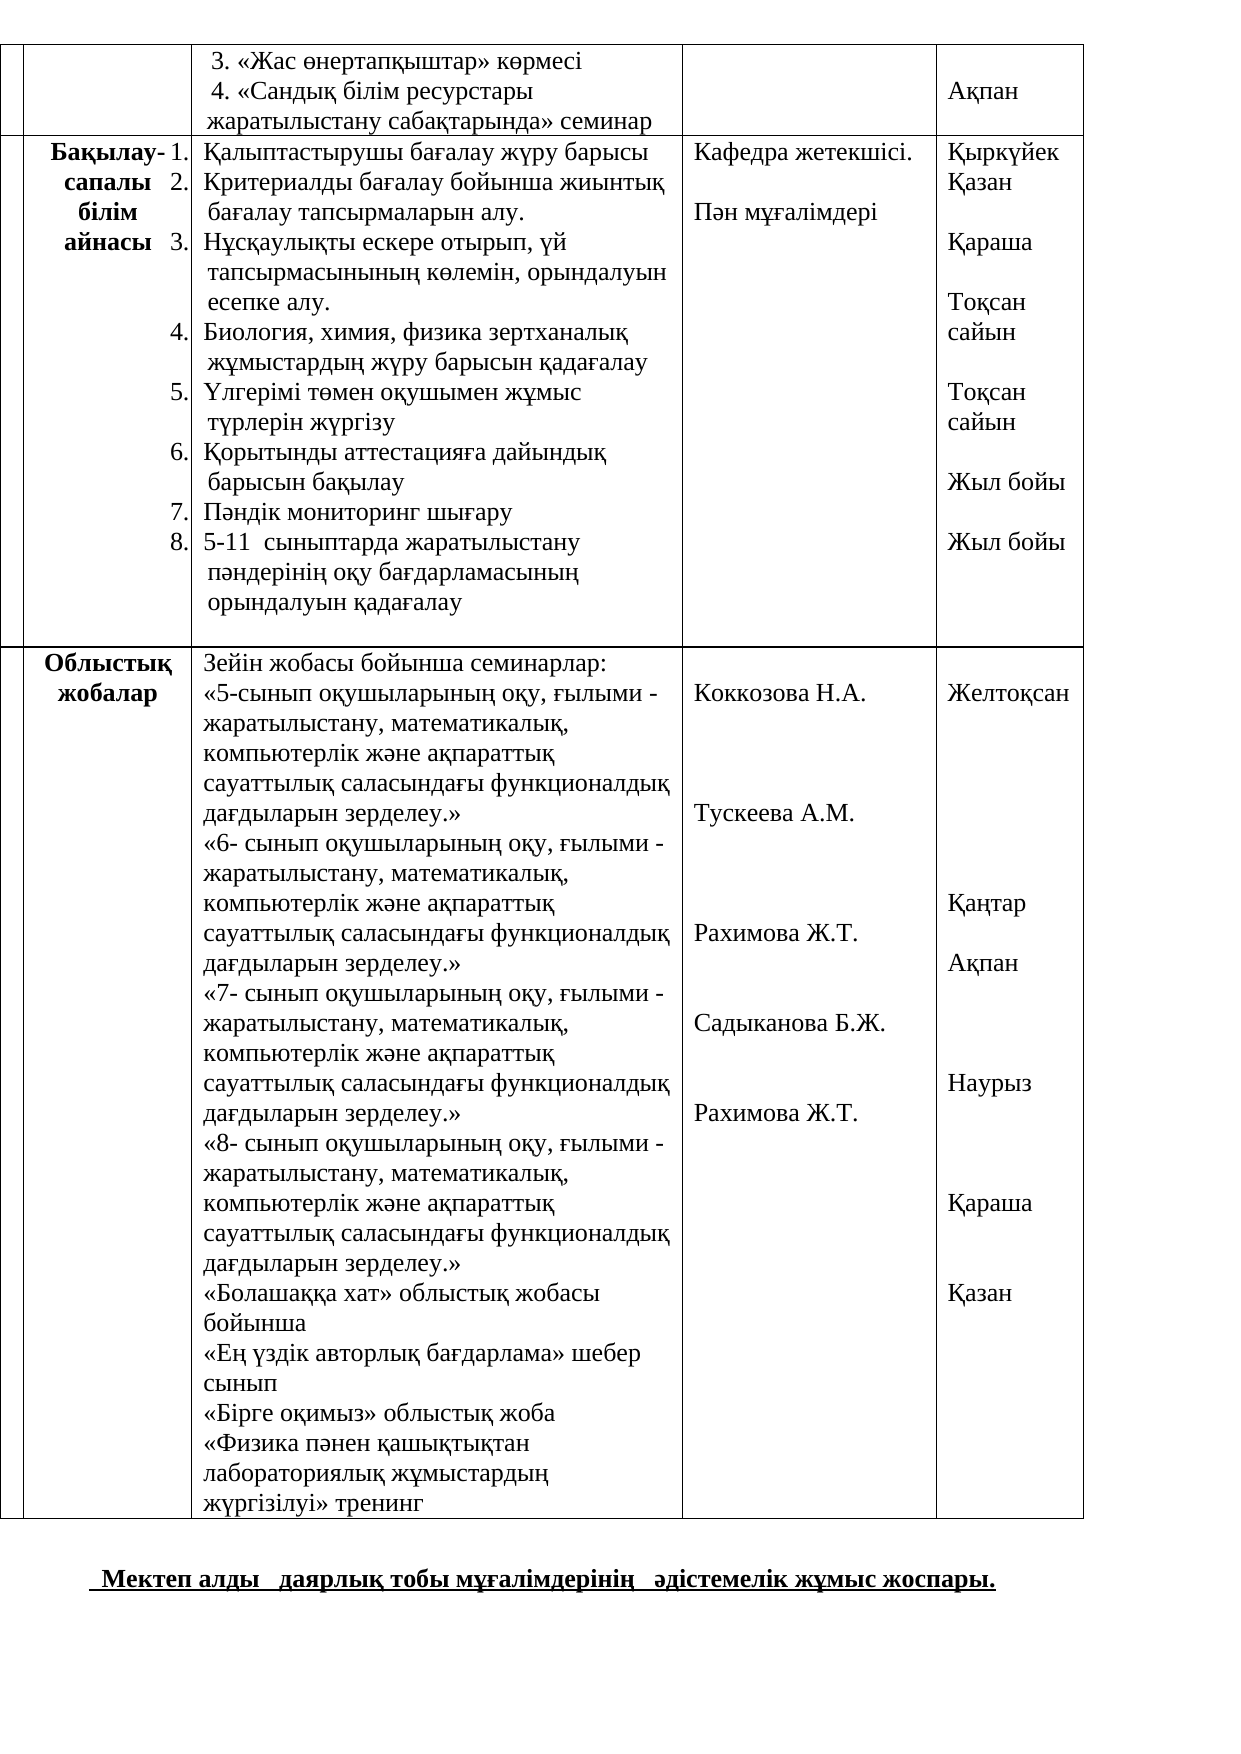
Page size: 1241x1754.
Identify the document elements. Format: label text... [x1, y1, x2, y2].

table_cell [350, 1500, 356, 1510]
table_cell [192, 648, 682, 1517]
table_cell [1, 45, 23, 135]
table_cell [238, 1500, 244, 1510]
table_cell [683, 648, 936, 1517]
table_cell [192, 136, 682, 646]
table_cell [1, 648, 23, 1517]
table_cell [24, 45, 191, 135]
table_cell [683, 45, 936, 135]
text Мектеп алды даярлық тобы мұғалімдерінің әдістемелік жұмыс жоспары. [88, 1563, 1063, 1593]
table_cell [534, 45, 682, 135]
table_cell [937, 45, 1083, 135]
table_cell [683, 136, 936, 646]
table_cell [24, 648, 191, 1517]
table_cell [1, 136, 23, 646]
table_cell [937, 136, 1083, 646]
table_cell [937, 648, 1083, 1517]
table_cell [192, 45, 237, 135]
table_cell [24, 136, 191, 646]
